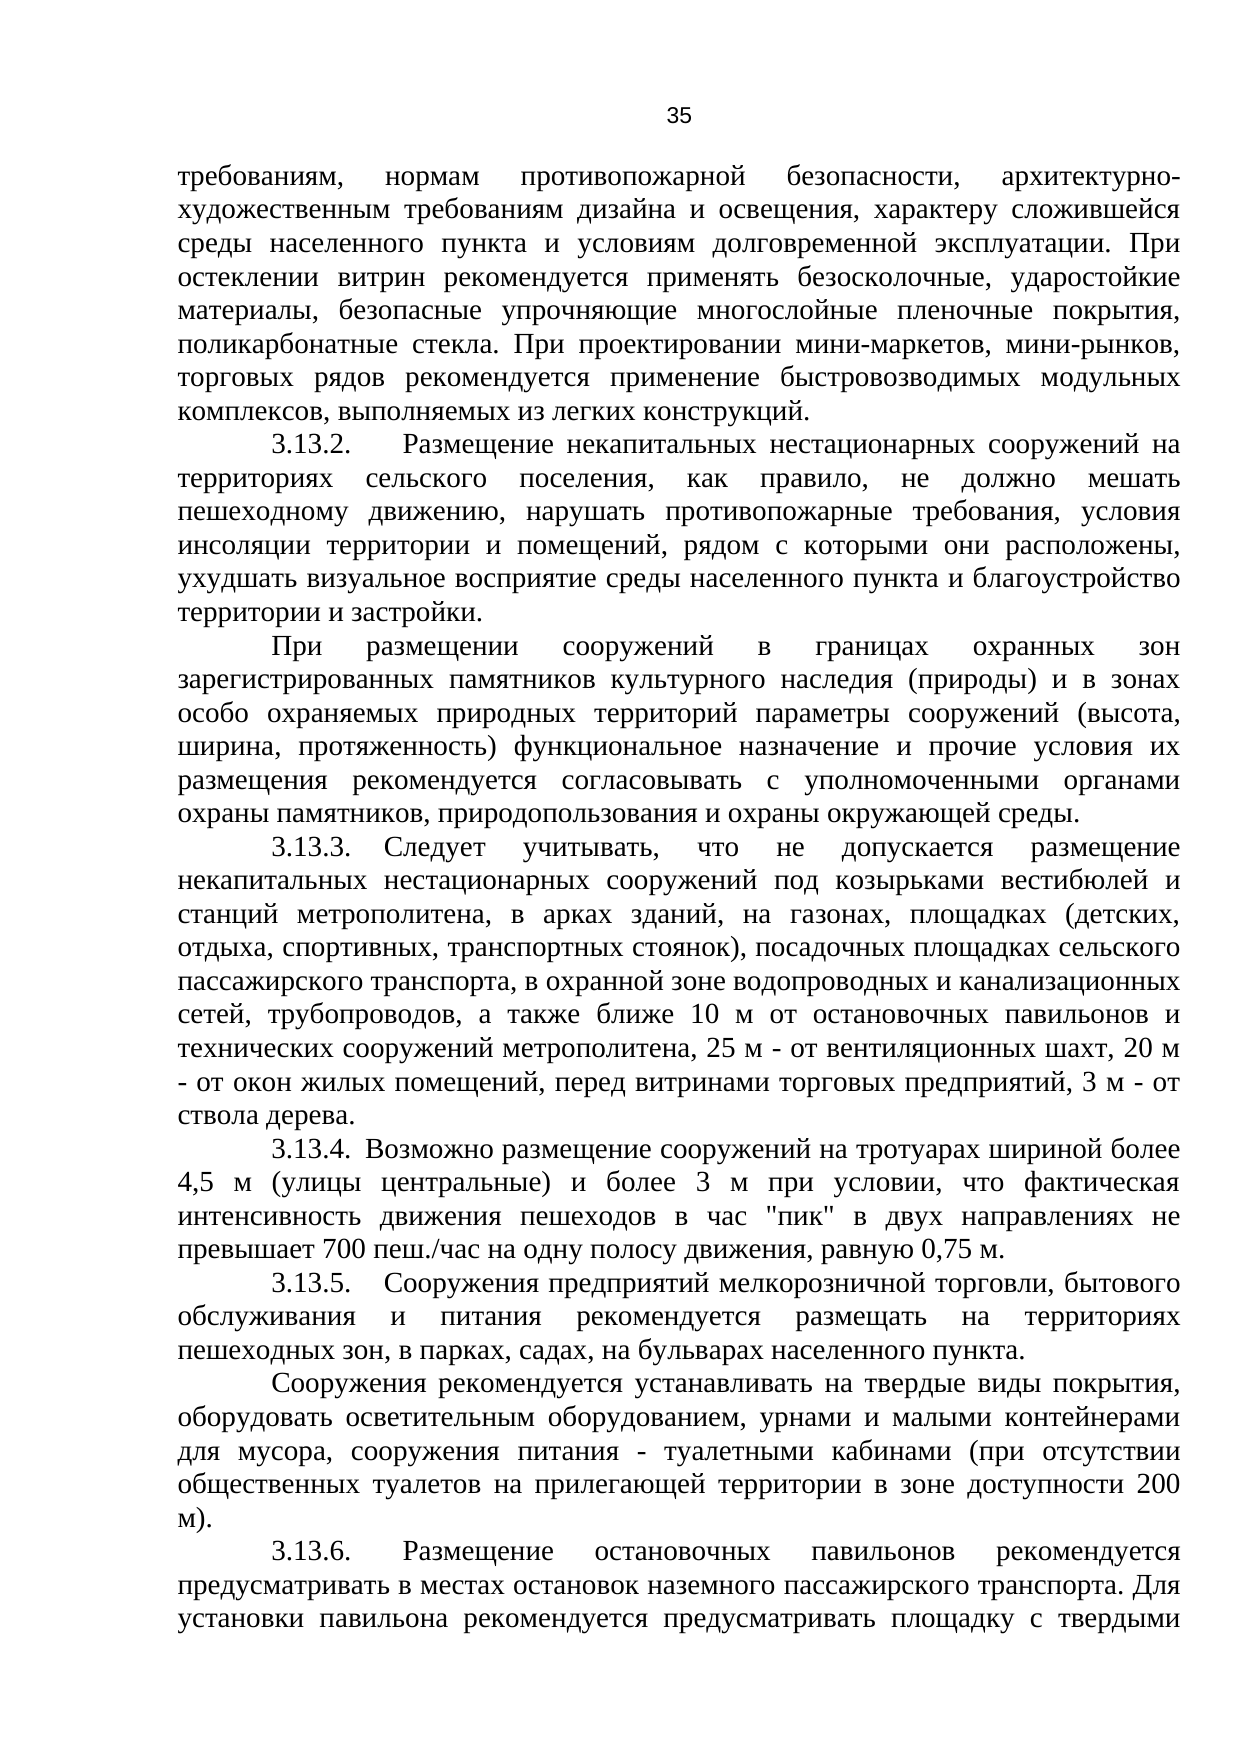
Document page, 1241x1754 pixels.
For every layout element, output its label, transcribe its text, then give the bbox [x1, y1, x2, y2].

list Возможно размещение сооружений на тротуарах шириной более 4,5 м (улицы центральные) и более 3 м при условии, что фактическая интенсивность движения пешеходов в час "пик" в двух направлениях не превышает 700 пеш./час на одну полосу движения, равную 0,75 м. [177, 1131, 1181, 1265]
list Размещение некапитальных нестационарных сооружений на территориях сельского поселения, как правило, не должно мешать пешеходному движению, нарушать противопожарные требования, условия инсоляции территории и помещений, рядом с которыми они расположены, ухудшать визуальное восприятие среды населенного пункта и благоустройство территории и застройки. [177, 426, 1181, 628]
text При размещении сооружений в границах охранных зон зарегистрированных памятников культурного наследия (природы) и в зонах особо охраняемых природных территорий параметры сооружений (высота, ширина, протяженность) функциональное назначение и прочие условия их размещения рекомендуется согласовывать с уполномоченными органами охраны памятников, природопользования и охраны окружающей среды. [177, 628, 1181, 829]
list Сооружения предприятий мелкорозничной торговли, бытового обслуживания и питания рекомендуется размещать на территориях пешеходных зон, в парках, садах, на бульварах населенного пункта. [177, 1265, 1181, 1366]
text Сооружения рекомендуется устанавливать на твердые виды покрытия, оборудовать осветительным оборудованием, урнами и малыми контейнерами для мусора, сооружения питания - туалетными кабинами (при отсутствии общественных туалетов на прилегающей территории в зоне доступности 200 м). [177, 1366, 1181, 1533]
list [177, 1533, 1181, 1634]
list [177, 158, 1181, 426]
list Следует учитывать, что не допускается размещение некапитальных нестационарных сооружений под козырьками вестибюлей и станций метрополитена, в арках зданий, на газонах, площадках (детских, отдыха, спортивных, транспортных стоянок), посадочных площадках сельского пассажирского транспорта, в охранной зоне водопроводных и канализационных сетей, трубопроводов, а также ближе 10 м от остановочных павильонов и технических сооружений метрополитена, 25 м - от вентиляционных шахт, 20 м - от окон жилых помещений, перед витринами торговых предприятий, 3 м - от ствола дерева. [177, 829, 1181, 1131]
